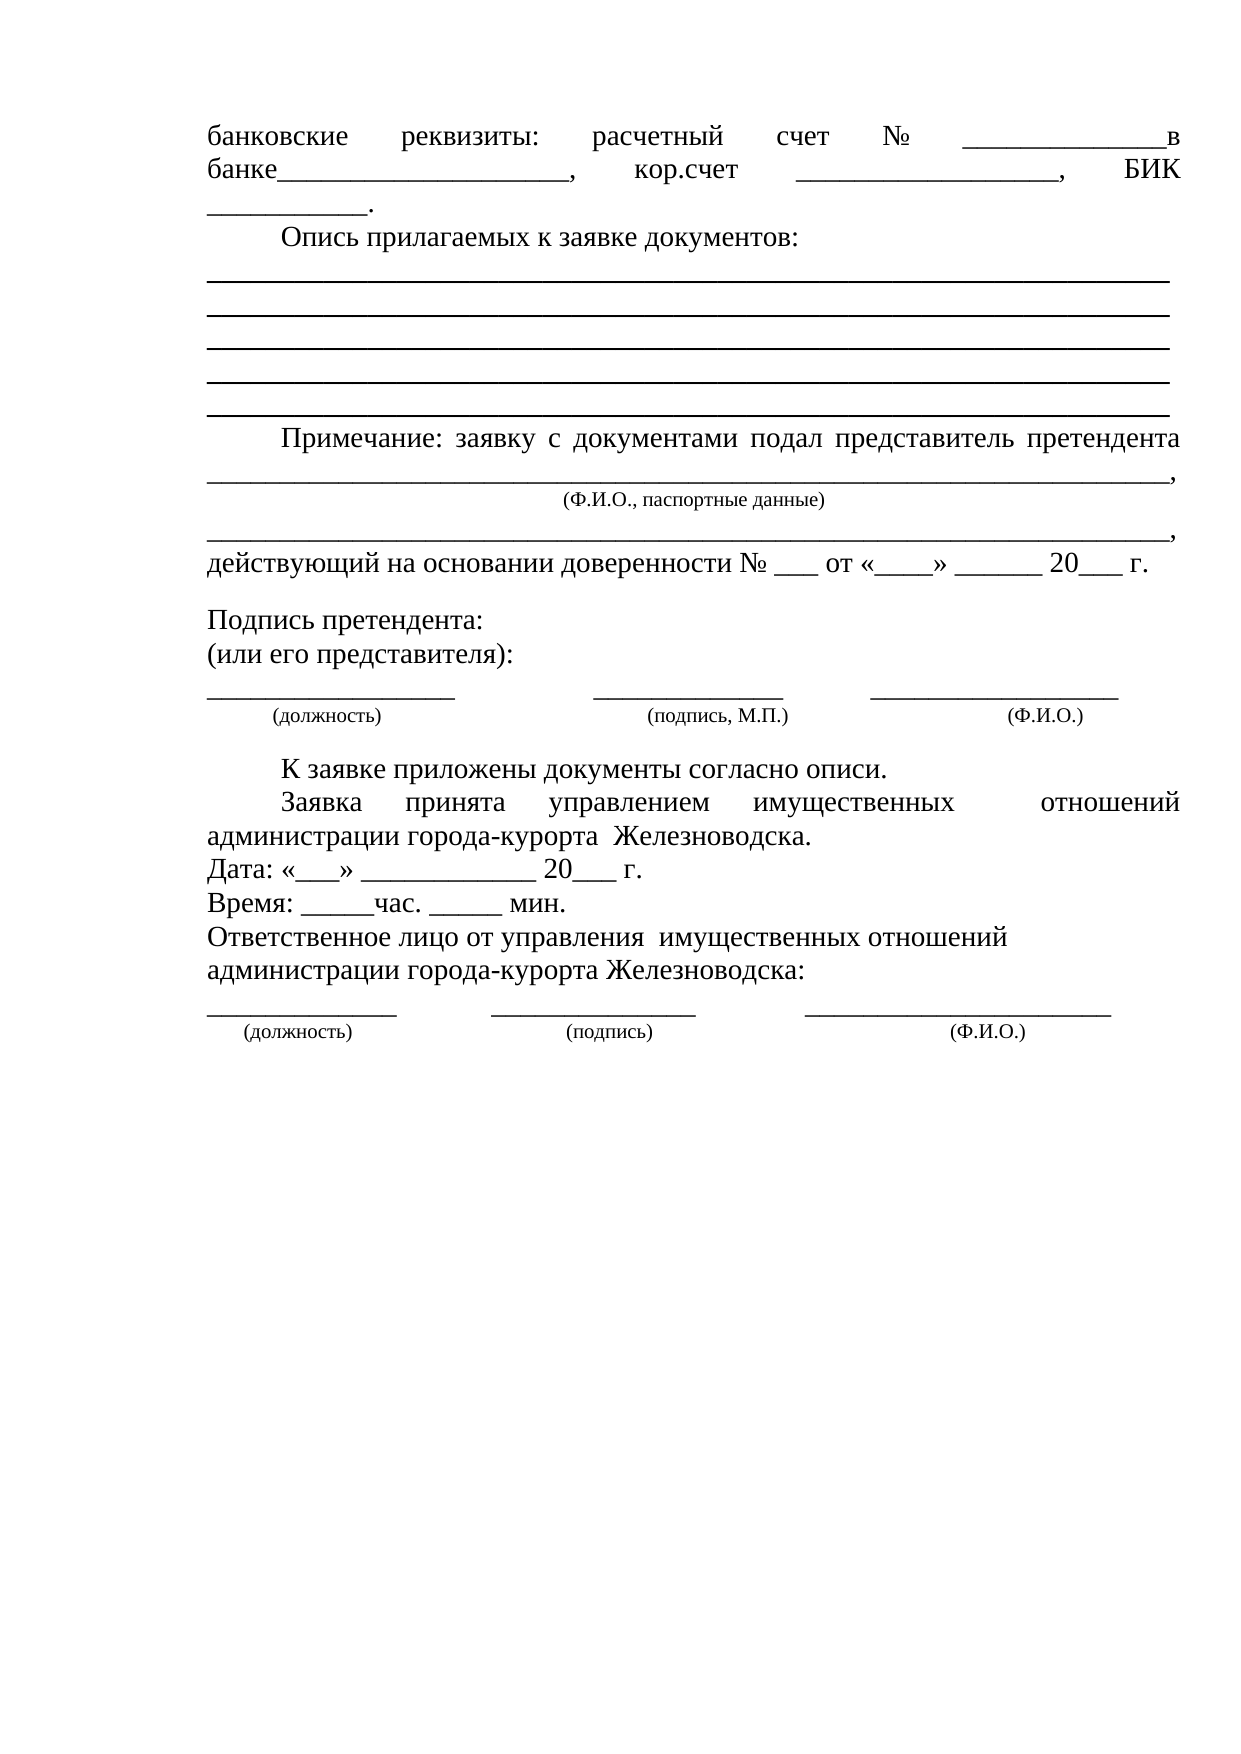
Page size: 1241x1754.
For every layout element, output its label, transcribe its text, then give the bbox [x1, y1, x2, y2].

text Время: _____час. _____ мин. [207, 885, 1181, 919]
text __________________________________________________________________________________________________________________________________________________________________________________________________________________________________________________________________________________________________________________________________________ [207, 252, 1181, 420]
text (или его представителя): [207, 636, 1181, 669]
text Ответственное лицо от управления имущественных отношений администрации города-курорта Железноводска: [207, 919, 1181, 986]
text __________________________________________________________________, действующий на основании доверенности № ___ от «____» ______ 20___ г. [207, 511, 1181, 578]
text Заявка принята управлением имущественных отношений администрации города-курорта Железноводска. [207, 784, 1181, 852]
text _____________ ______________ _____________________ [207, 986, 1181, 1019]
text Дата: «___» ____________ 20___ г. [207, 852, 1181, 885]
text банковские реквизиты: расчетный счет № ______________в банке____________________, кор.счет __________________, БИК ___________. [207, 118, 1181, 219]
text Опись прилагаемых к заявке документов: [207, 219, 1181, 252]
text (должность) (подпись) (Ф.И.О.) [207, 1019, 1181, 1043]
text Примечание: заявку с документами подал представитель претендента __________________________________________________________________, [207, 420, 1181, 487]
text _________________ _____________ _________________ [207, 669, 1181, 703]
text (Ф.И.О., паспортные данные) [207, 487, 1181, 511]
text (должность) (подпись, М.П.) (Ф.И.О.) [207, 703, 1181, 727]
text Подпись претендента: [207, 602, 1181, 636]
text К заявке приложены документы согласно описи. [207, 751, 1181, 784]
